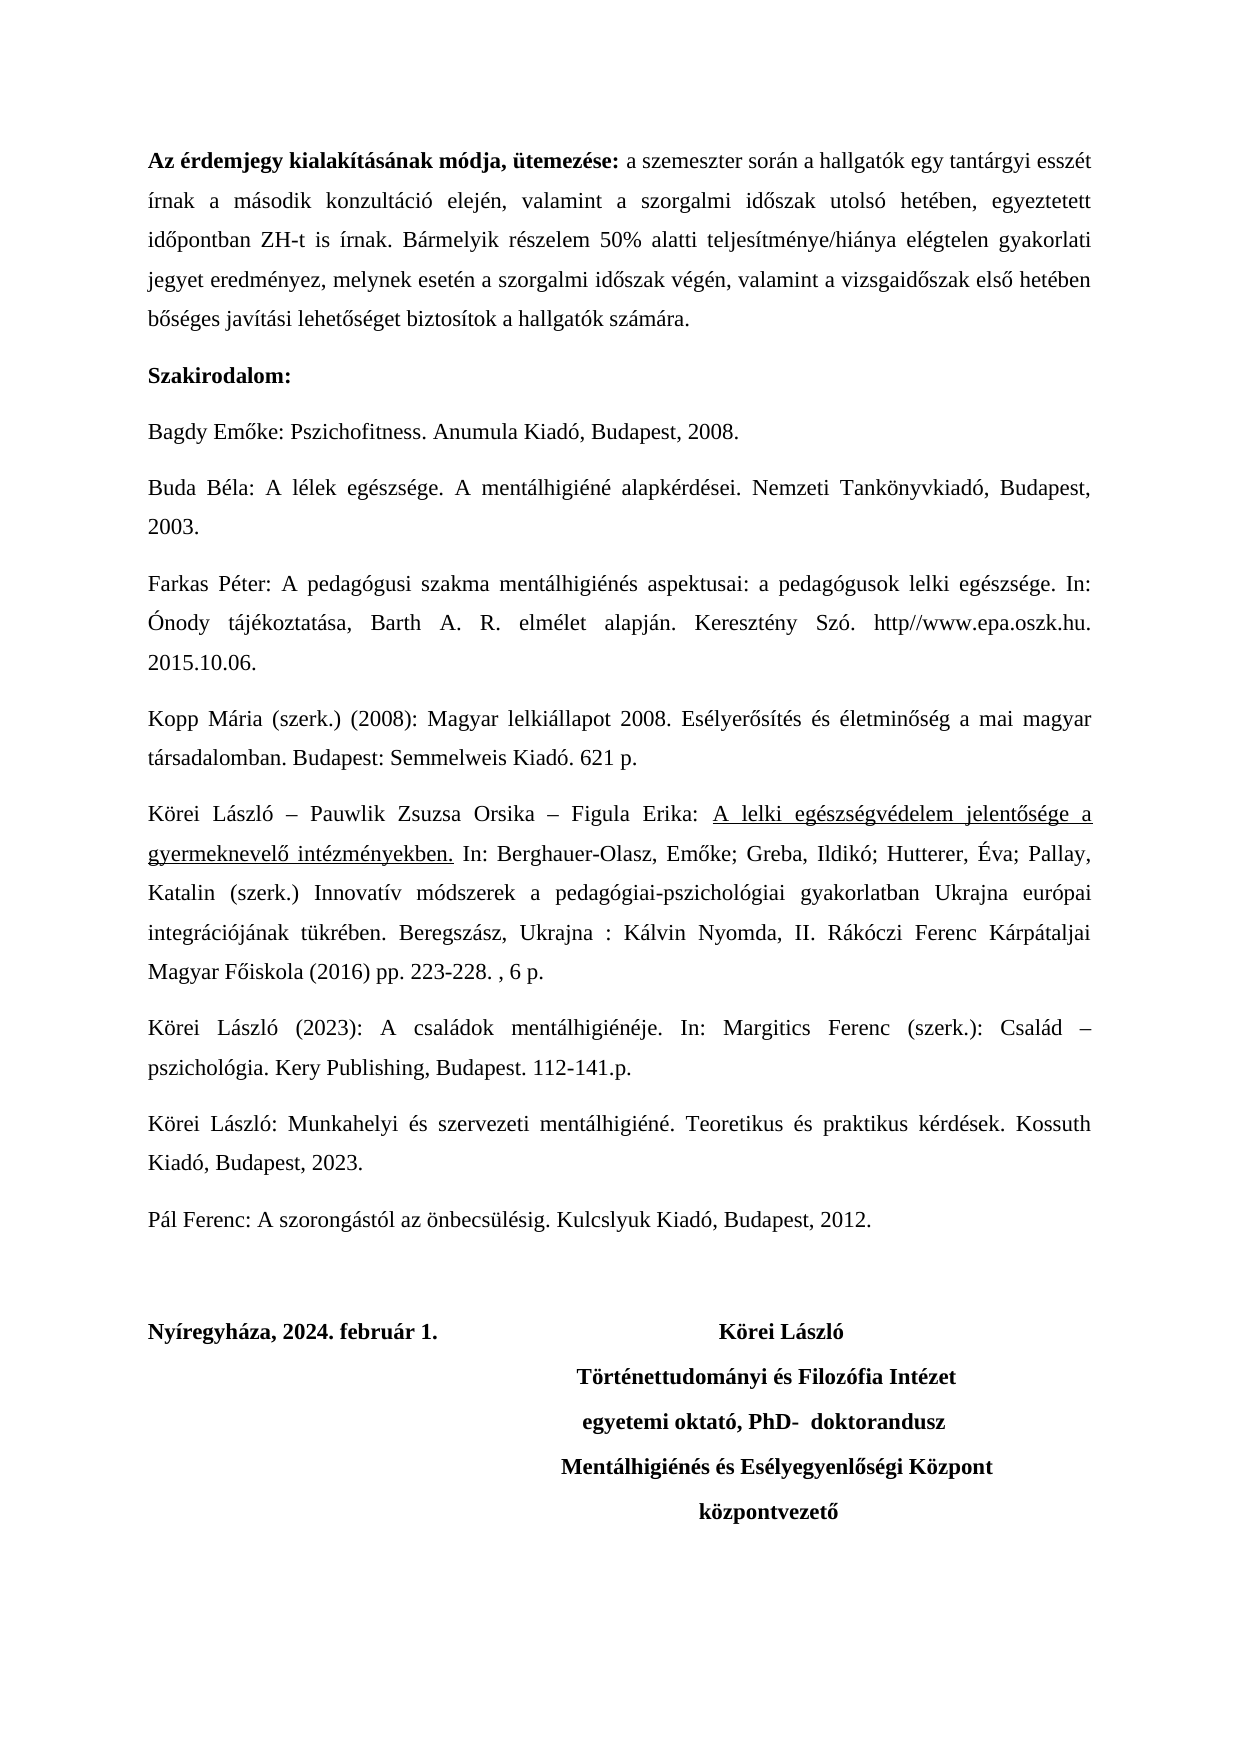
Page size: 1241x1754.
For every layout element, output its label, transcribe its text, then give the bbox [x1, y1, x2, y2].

text Történettudományi és Filozófia Intézet [148, 1363, 1093, 1389]
text Nyíregyháza, 2024. február 1. Körei László [148, 1318, 1093, 1344]
text Kopp Mária (szerk.) (2008): Magyar lelkiállapot 2008. Esélyerősítés és életminőség a mai magyar társadalomban. Budapest: Semmelweis Kiadó. 621 p. [148, 705, 1093, 771]
text Bagdy Emőke: Pszichofitness. Anumula Kiadó, Budapest, 2008. [148, 418, 1093, 444]
text Buda Béla: A lélek egészsége. A mentálhigiéné alapkérdései. Nemzeti Tankönyvkiadó, Budapest, 2003. [148, 474, 1093, 540]
text Körei László: Munkahelyi és szervezeti mentálhigiéné. Teoretikus és praktikus kérdések. Kossuth Kiadó, Budapest, 2023. [148, 1110, 1093, 1176]
text Az érdemjegy kialakításának módja, ütemezése: a szemeszter során a hallgatók egy tantárgyi esszét írnak a második konzultáció elején, valamint a szorgalmi időszak utolsó hetében, egyeztetett időpontban ZH-t is írnak. Bármelyik részelem 50% alatti teljesítménye/hiánya elégtelen gyakorlati jegyet eredményez, melynek esetén a szorgalmi időszak végén, valamint a vizsgaidőszak első hetében bőséges javítási lehetőséget biztosítok a hallgatók számára. [148, 148, 1093, 332]
text Pál Ferenc: A szorongástól az önbecsülésig. Kulcslyuk Kiadó, Budapest, 2012. [148, 1206, 1093, 1232]
text központvezető [148, 1498, 1093, 1525]
text Mentálhigiénés és Esélyegyenlőségi Központ [148, 1453, 1093, 1479]
text Farkas Péter: A pedagógusi szakma mentálhigiénés aspektusai: a pedagógusok lelki egészsége. In: Ónody tájékoztatása, Barth A. R. elmélet alapján. Keresztény Szó. http//www.epa.oszk.hu. 2015.10.06. [148, 569, 1093, 675]
text Szakirodalom: [148, 362, 1093, 388]
text Körei László (2023): A családok mentálhigiénéje. In: Margitics Ferenc (szerk.): Család – pszichológia. Kery Publishing, Budapest. 112-141.p. [148, 1014, 1093, 1080]
text egyetemi oktató, PhD- doktorandusz [148, 1408, 1093, 1434]
text Körei László – Pauwlik Zsuzsa Orsika – Figula Erika: A lelki egészségvédelem jelentősége a gyermeknevelő intézményekben. In: Berghauer-Olasz, Emőke; Greba, Ildikó; Hutterer, Éva; Pallay, Katalin (szerk.) Innovatív módszerek a pedagógiai-pszichológiai gyakorlatban Ukrajna európai integrációjának tükrében. Beregszász, Ukrajna : Kálvin Nyomda, II. Rákóczi Ferenc Kárpátaljai Magyar Főiskola (2016) pp. 223-228. , 6 p. [148, 800, 1093, 984]
